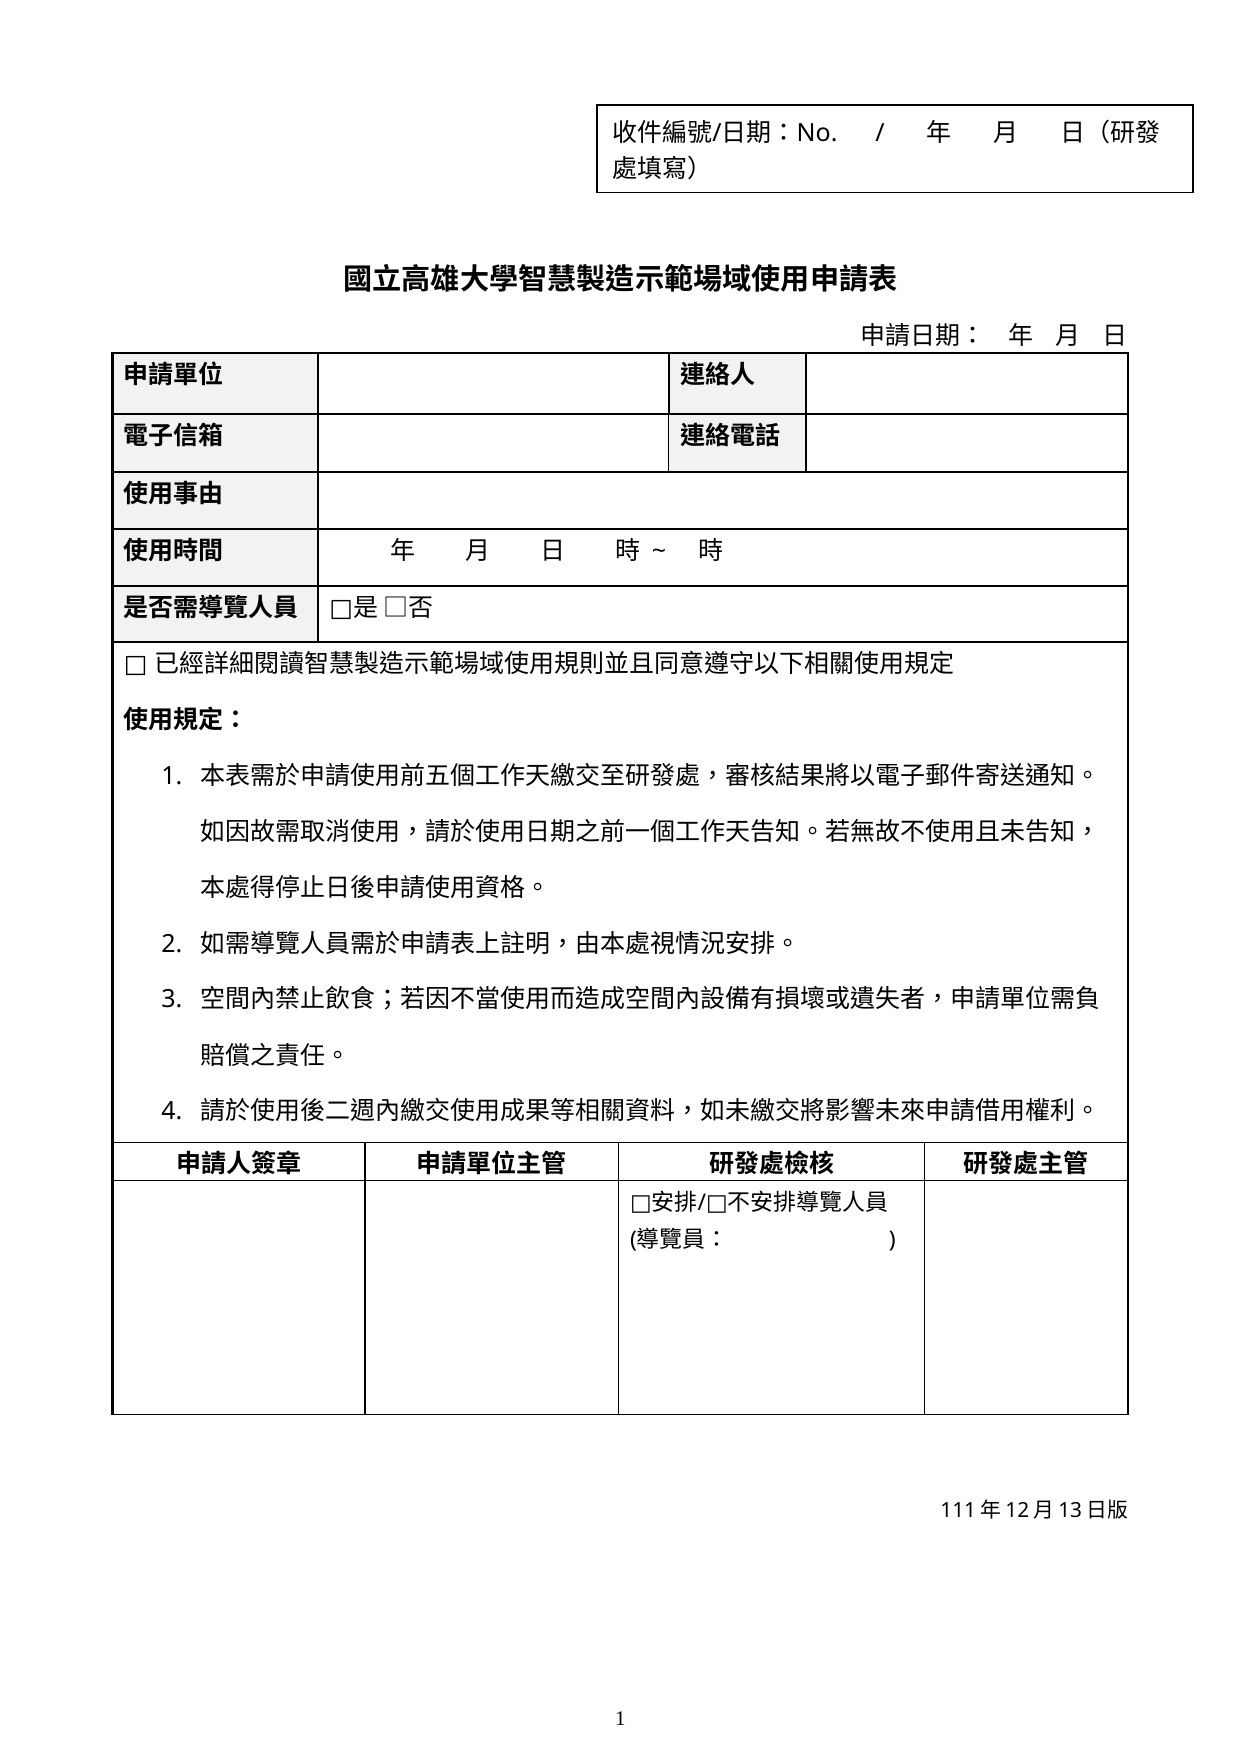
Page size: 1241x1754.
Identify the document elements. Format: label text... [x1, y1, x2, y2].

table_cell 申請人簽章 [114, 1143, 364, 1180]
table_cell 申請單位主管 [366, 1143, 618, 1180]
table_cell [366, 1181, 618, 1414]
table_header 申請單位 [114, 354, 317, 413]
table_cell 研發處主管 [925, 1143, 1127, 1180]
table_cell [807, 415, 1127, 471]
text 111年12月13日版 [112, 1490, 1128, 1527]
table_cell □安排/□不安排導覽人員 (導覽員： ) [619, 1181, 924, 1414]
table_cell [925, 1181, 1127, 1414]
table_cell 電子信箱 [114, 415, 317, 471]
table_header 連絡人 [670, 354, 805, 413]
text 申請日期： 年 月 日 [112, 314, 1128, 352]
table_cell [319, 415, 668, 471]
table_cell 連絡電話 [669, 415, 805, 471]
table_cell 使用時間 [114, 530, 317, 585]
table_cell [319, 473, 1127, 528]
table_cell 研發處檢核 [619, 1143, 924, 1180]
table_header [319, 354, 668, 413]
text 國立高雄大學智慧製造示範場域使用申請表 [112, 239, 1128, 314]
table_cell □是 □否 [319, 587, 1127, 641]
table_cell 年 月 日 時 ~ 時 [319, 530, 1127, 585]
table_cell 是否需導覽人員 [114, 587, 317, 641]
table_header [807, 354, 1127, 413]
table_cell □ 已經詳細閱讀智慧製造示範場域使用規則並且同意遵守以下相關使用規定 使用規定： 本表需於申請使用前五個工作天繳交至研發處，審核結果將以電子郵件寄送通知。如因故需取消使用，請於使用日期之前一個工作天告知。若無故不使用且未告知，本處得停止日後申請使用資格。 如需導覽人員需於申請表上註明，由本處視情況安排。 空間內禁止飲食；若因不當使用而造成空間內設備有損壞或遺失者，申請單位需負賠償之責任。 請於使用後二週內繳交使用成果等相關資料，如未繳交將影響未來申請借用權利。 [114, 643, 1127, 1142]
table_cell 使用事由 [114, 473, 317, 528]
table_cell [114, 1181, 364, 1414]
